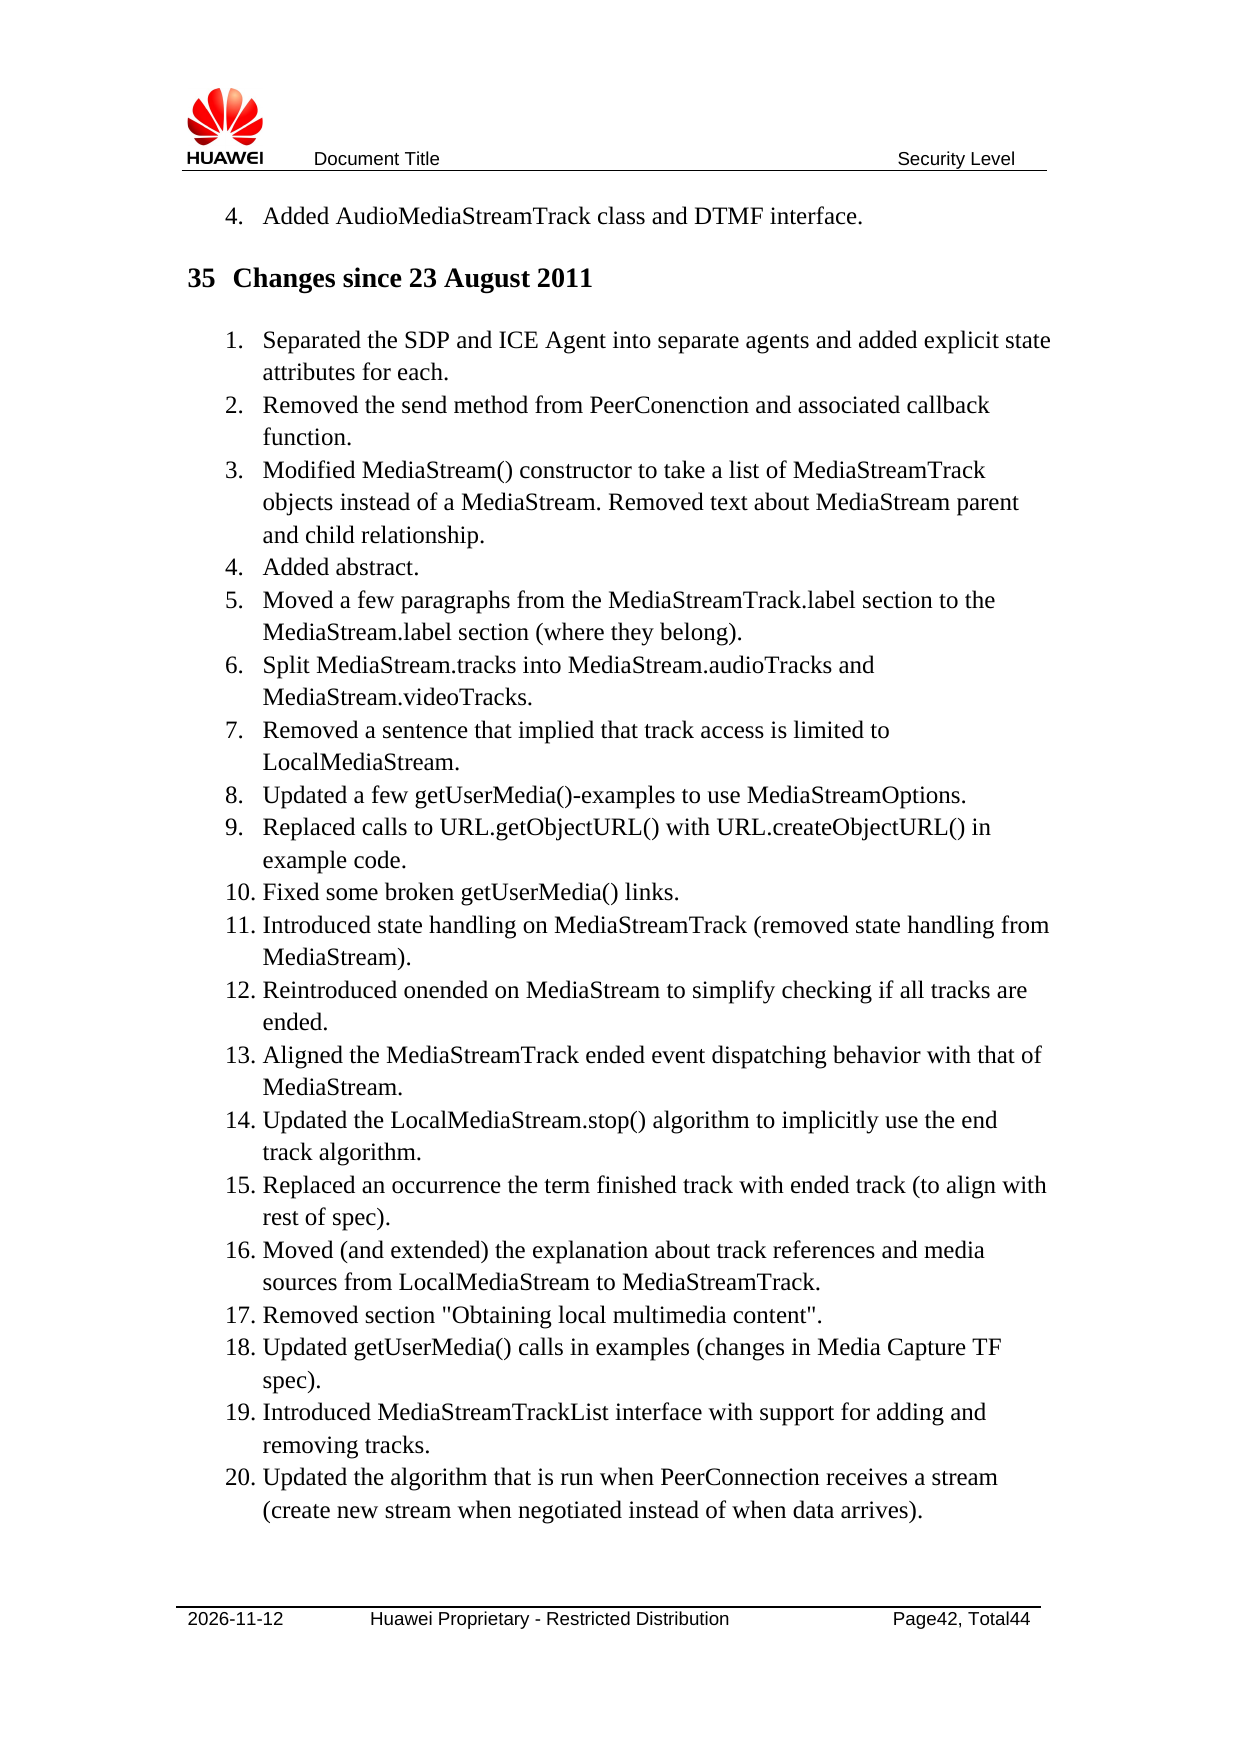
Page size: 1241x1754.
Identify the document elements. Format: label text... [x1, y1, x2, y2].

list Changes since 23 August 2011 [187, 261, 1053, 294]
list Updated the LocalMediaStream.stop() algorithm to implicitly use the end track algorithm. [225, 1103, 1053, 1168]
list Updated getUserMedia() calls in examples (changes in Media Capture TF spec). [225, 1330, 1053, 1395]
list Aligned the MediaStreamTrack ended event dispatching behavior with that of MediaStream. [225, 1038, 1053, 1103]
list Moved a few paragraphs from the MediaStreamTrack.label section to the MediaStream.label section (where they belong). [225, 583, 1053, 648]
list Replaced calls to URL.getObjectURL() with URL.createObjectURL() in example code. [225, 810, 1053, 875]
list Removed the send method from PeerConenction and associated callback function. [225, 388, 1053, 453]
list Replaced an occurrence the term finished track with ended track (to align with rest of spec). [225, 1168, 1053, 1233]
list Separated the SDP and ICE Agent into separate agents and added explicit state attributes for each. [225, 323, 1053, 388]
list Introduced MediaStreamTrackList interface with support for adding and removing tracks. [225, 1395, 1053, 1460]
list Reintroduced onended on MediaStream to simplify checking if all tracks are ended. [225, 973, 1053, 1038]
list Removed section "Obtaining local multimedia content". [225, 1298, 1053, 1330]
list Added abstract. [225, 550, 1053, 583]
list Updated the algorithm that is run when PeerConnection receives a stream (create new stream when negotiated instead of when data arrives). [225, 1460, 1053, 1525]
list Removed a sentence that implied that track access is limited to LocalMediaStream. [225, 713, 1053, 778]
list Modified MediaStream() constructor to take a list of MediaStreamTrack objects instead of a MediaStream. Removed text about MediaStream parent and child relationship. [225, 453, 1053, 550]
list Updated a few getUserMedia()-examples to use MediaStreamOptions. [225, 778, 1053, 810]
picture [187, 88, 263, 164]
list Split MediaStream.tracks into MediaStream.audioTracks and MediaStream.videoTracks. [225, 648, 1053, 713]
list Fixed some broken getUserMedia() links. [225, 875, 1053, 908]
list Introduced state handling on MediaStreamTrack (removed state handling from MediaStream). [225, 908, 1053, 973]
list Moved (and extended) the explanation about track references and media sources from LocalMediaStream to MediaStreamTrack. [225, 1233, 1053, 1298]
list Added AudioMediaStreamTrack class and DTMF interface. [225, 199, 1053, 232]
